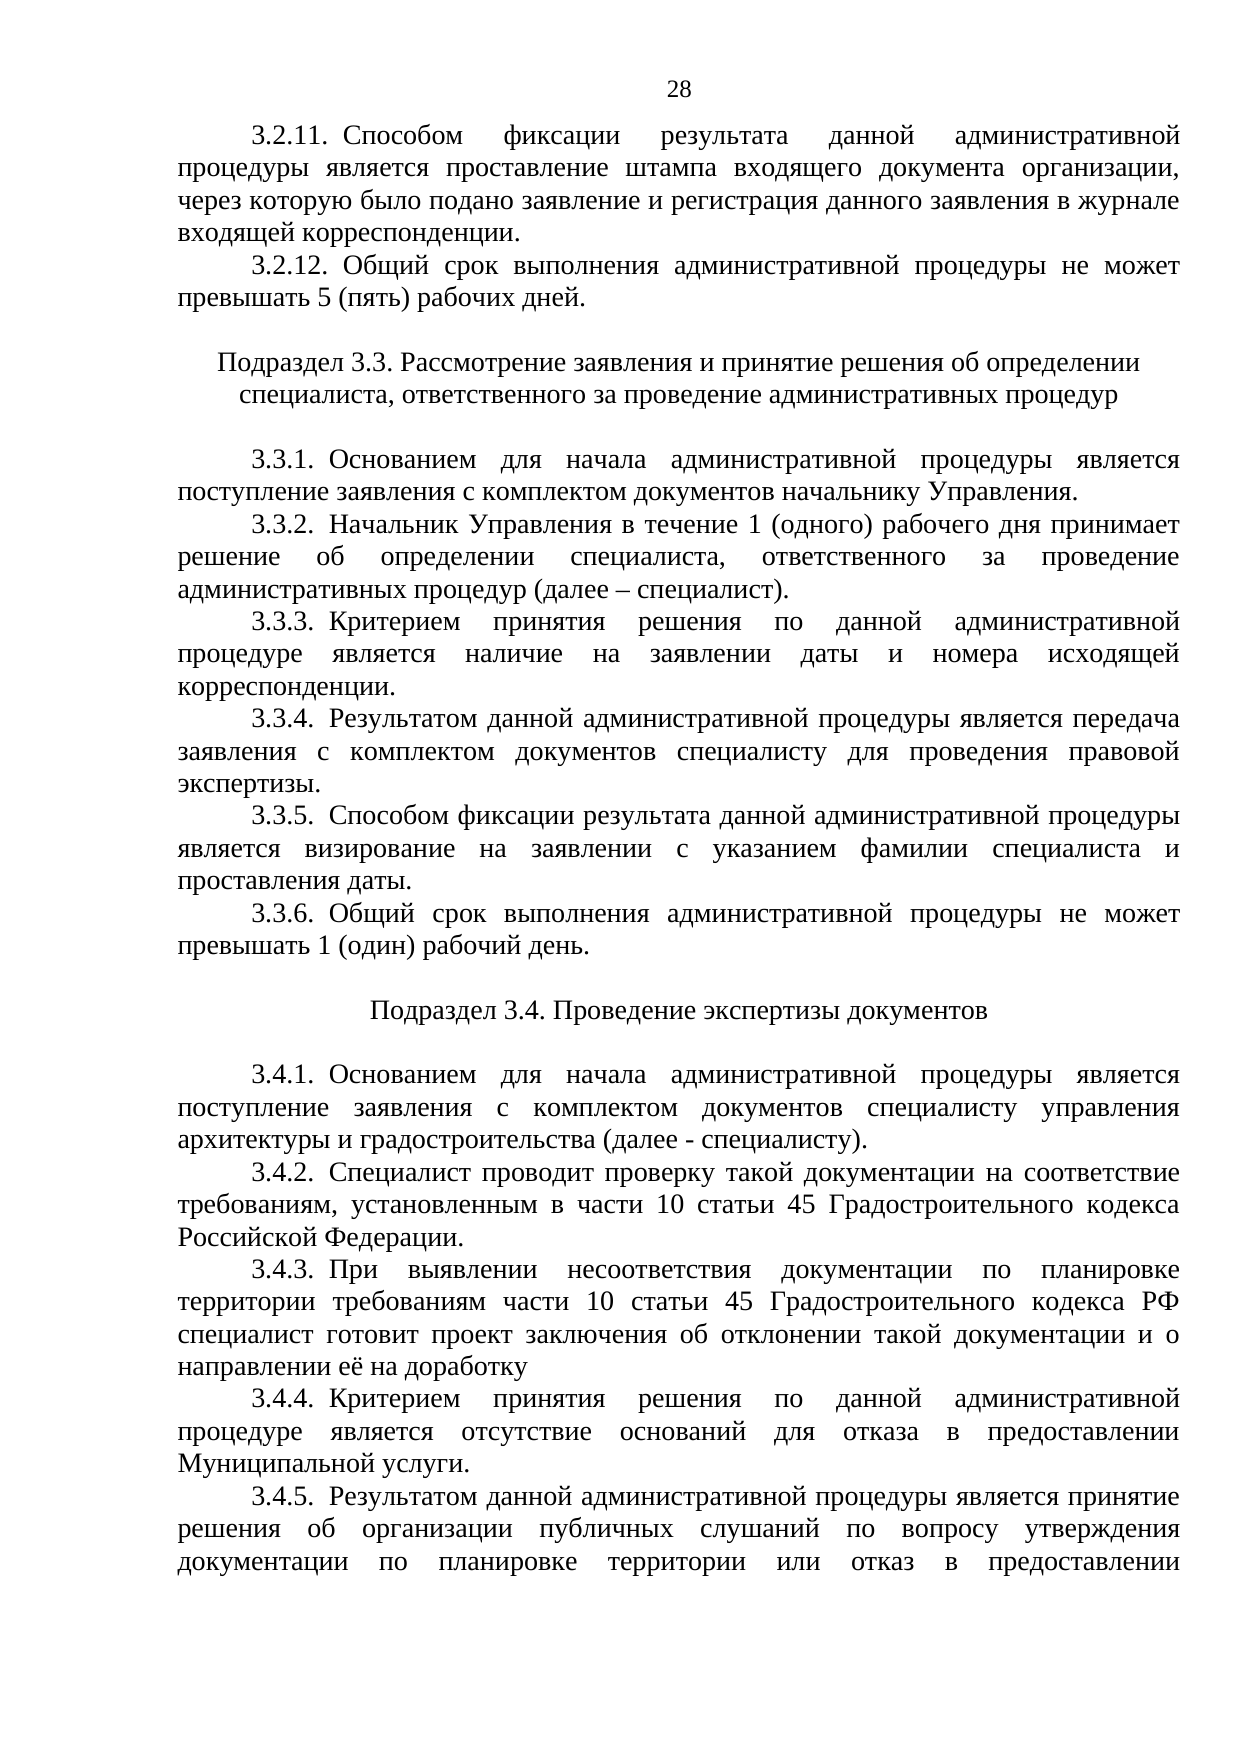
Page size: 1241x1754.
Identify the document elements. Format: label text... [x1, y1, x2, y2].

text 3.4.3. При выявлении несоответствия документации по планировке территории требованиям части 10 статьи 45 Градостроительного кодекса РФ специалист готовит проект заключения об отклонении такой документации и о направлении её на доработку [177, 1252, 1181, 1382]
text 3.4.4. Критерием принятия решения по данной административной процедуре является отсутствие оснований для отказа в предоставлении Муниципальной услуги. [177, 1382, 1181, 1479]
text 3.3.2. Начальник Управления в течение 1 (одного) рабочего дня принимает решение об определении специалиста, ответственного за проведение административных процедур (далее – специалист). [177, 507, 1181, 604]
text 3.2.11. Способом фиксации результата данной административной процедуры является проставление штампа входящего документа организации, через которую было подано заявление и регистрация данного заявления в журнале входящей корреспонденции. [177, 118, 1181, 248]
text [177, 1479, 1181, 1576]
text 3.3.1. Основанием для начала административной процедуры является поступление заявления с комплектом документов начальнику Управления. [177, 442, 1181, 507]
text Подраздел 3.4. Проведение экспертизы документов [177, 993, 1181, 1025]
text 3.3.6. Общий срок выполнения административной процедуры не может превышать 1 (один) рабочий день. [177, 896, 1181, 960]
text 3.4.1. Основанием для начала административной процедуры является поступление заявления с комплектом документов специалисту управления архитектуры и градостроительства (далее - специалисту). [177, 1058, 1181, 1155]
text Подраздел 3.3. Рассмотрение заявления и принятие решения об определении специалиста, ответственного за проведение административных процедур [177, 345, 1181, 410]
text 3.3.3. Критерием принятия решения по данной административной процедуре является наличие на заявлении даты и номера исходящей корреспонденции. [177, 604, 1181, 701]
text 3.2.12. Общий срок выполнения административной процедуры не может превышать 5 (пять) рабочих дней. [177, 248, 1181, 312]
text 3.3.4. Результатом данной административной процедуры является передача заявления с комплектом документов специалисту для проведения правовой экспертизы. [177, 701, 1181, 798]
text 3.3.5. Способом фиксации результата данной административной процедуры является визирование на заявлении с указанием фамилии специалиста и проставления даты. [177, 798, 1181, 896]
text 3.4.2. Специалист проводит проверку такой документации на соответствие требованиям, установленным в части 10 статьи 45 Градостроительного кодекса Российской Федерации. [177, 1155, 1181, 1252]
